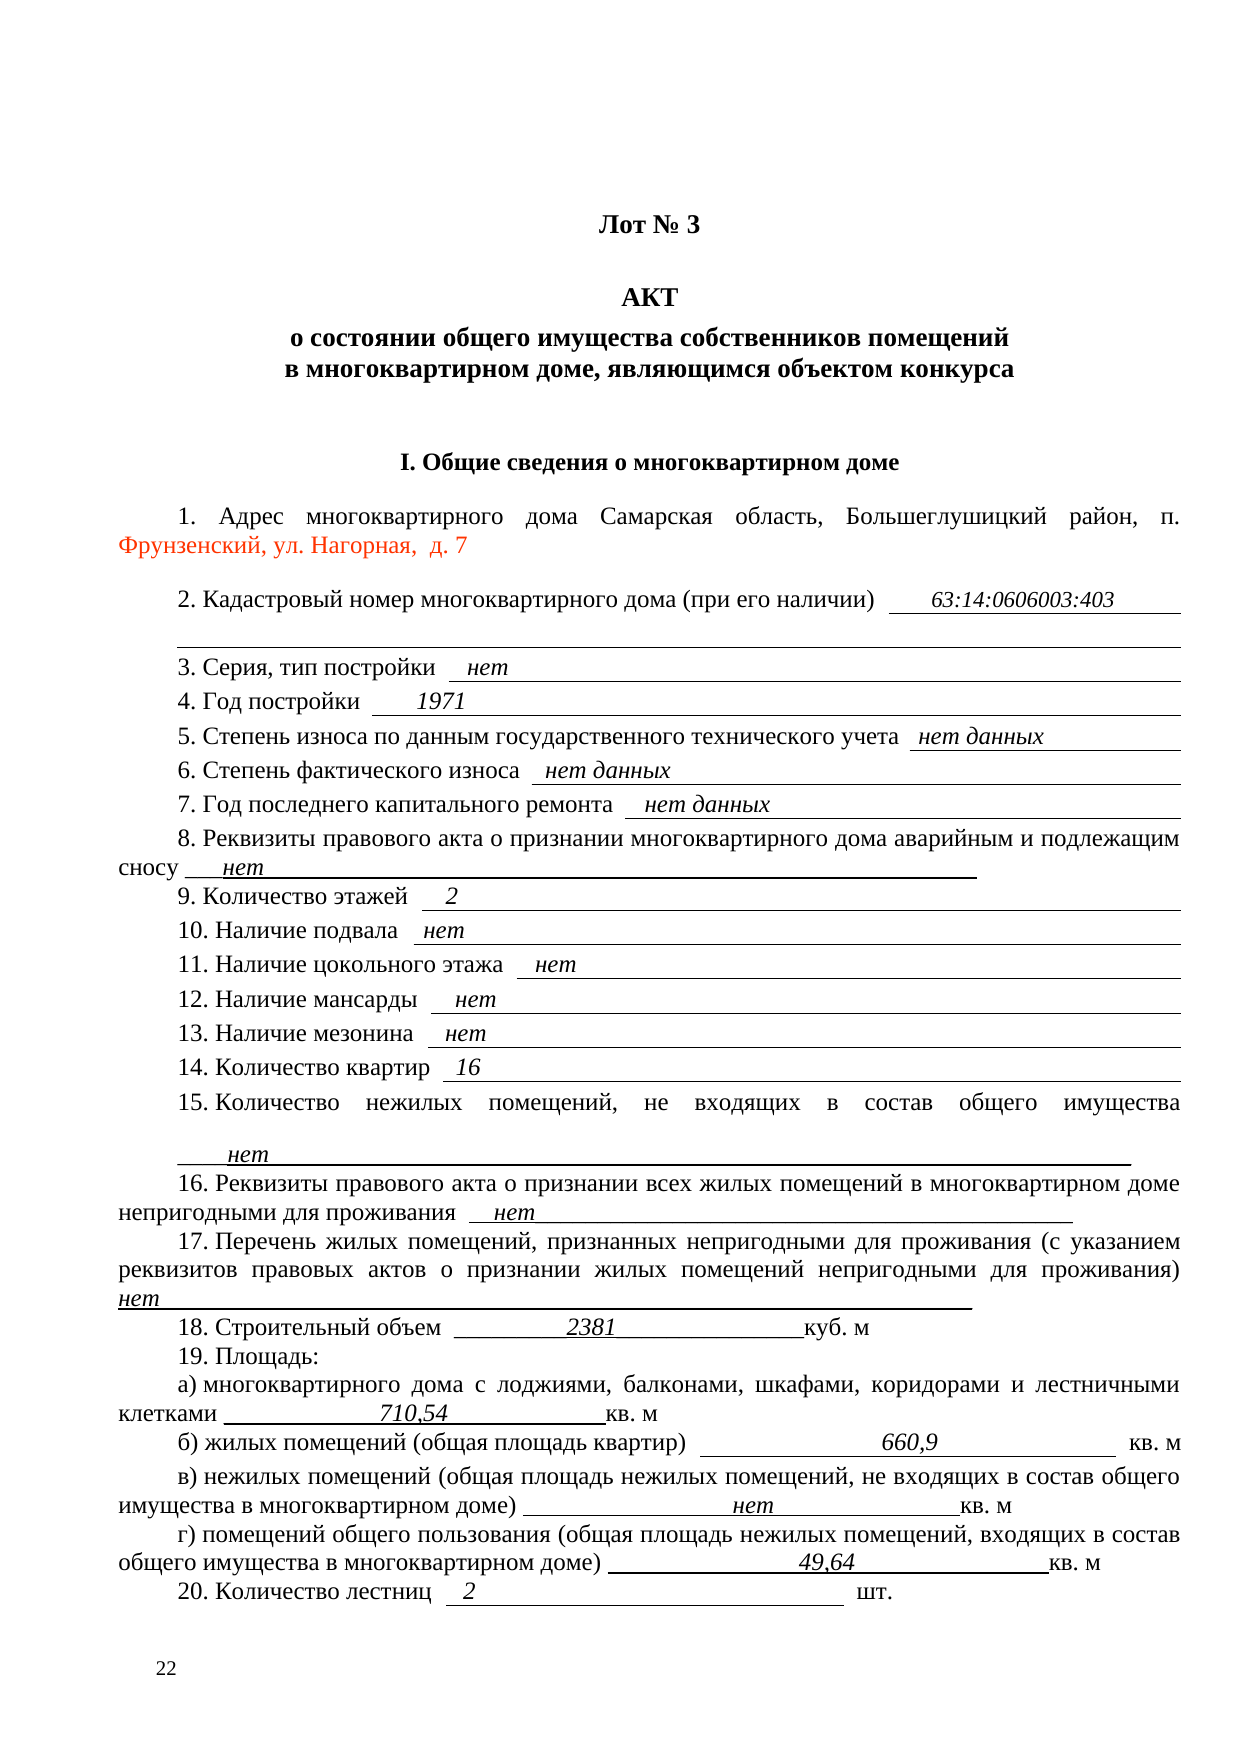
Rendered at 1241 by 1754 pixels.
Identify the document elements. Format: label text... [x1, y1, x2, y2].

text г) помещений общего пользования (общая площадь нежилых помещений, входящих в состав общего имущества в многоквартирном доме) 49,64 кв. м [118, 1519, 1181, 1576]
text 20. Количество лестниц 2 шт. [118, 1576, 1181, 1605]
text 10. Наличие подвала нет [118, 915, 1181, 944]
text АКТ [118, 281, 1181, 312]
text 1. Адрес многоквартирного дома Самарская область, Большеглушицкий район, п. Фрунзенский, ул. Нагорная, д. 7 [118, 501, 1181, 559]
text 8. Реквизиты правового акта о признании многоквартирного дома аварийным и подлежащим сносу ___нет_________________________________________________________ [118, 823, 1181, 881]
text 19. Площадь: [118, 1341, 1181, 1369]
text I. Общие сведения о многоквартирном доме [118, 447, 1181, 476]
text 17. Перечень жилых помещений, признанных непригодными для проживания (с указанием реквизитов правовых актов о признании жилых помещений непригодными для проживания) нет_________________________________________________________________ [118, 1226, 1181, 1312]
text в) нежилых помещений (общая площадь нежилых помещений, не входящих в состав общего имущества в многоквартирном доме) нет кв. м [118, 1461, 1181, 1519]
text ____нет_____________________________________________________________________ [177, 1139, 1181, 1168]
text 16. Реквизиты правового акта о признании всех жилых помещений в многоквартирном доме непригодными для проживания нет___________________________________________ [118, 1168, 1181, 1226]
text 6. Степень фактического износа нет данных [118, 755, 1181, 784]
text б) жилых помещений (общая площадь квартир) 660,9 кв. м [118, 1427, 1181, 1456]
text 11. Наличие цокольного этажа нет [118, 949, 1181, 978]
text 18. Строительный объем _________2381_______________куб. м [118, 1312, 1181, 1341]
text 12. Наличие мансарды нет [118, 984, 1181, 1013]
text Лот № 3 [118, 208, 1181, 239]
text а) многоквартирного дома с лоджиями, балконами, шкафами, коридорами и лестничными клетками _ 710,54 кв. м [118, 1369, 1181, 1427]
text 3. Серия, тип постройки нет [118, 652, 1181, 681]
text 7. Год последнего капитального ремонта нет данных [118, 789, 1181, 818]
text 13. Наличие мезонина нет [118, 1018, 1181, 1047]
text 4. Год постройки 1971 [118, 686, 1181, 715]
text 9. Количество этажей 2 [118, 881, 1181, 910]
text 14. Количество квартир 16 [118, 1052, 1181, 1081]
text 2. Кадастровый номер многоквартирного дома (при его наличии) 63:14:0606003:403 [118, 584, 1181, 612]
text 15. Количество нежилых помещений, не входящих в состав общего имущества [118, 1087, 1181, 1139]
text о состоянии общего имущества собственников помещений в многоквартирном доме, являющимся объектом конкурса [118, 321, 1181, 383]
text 5. Степень износа по данным государственного технического учета нет данных [118, 721, 1181, 749]
